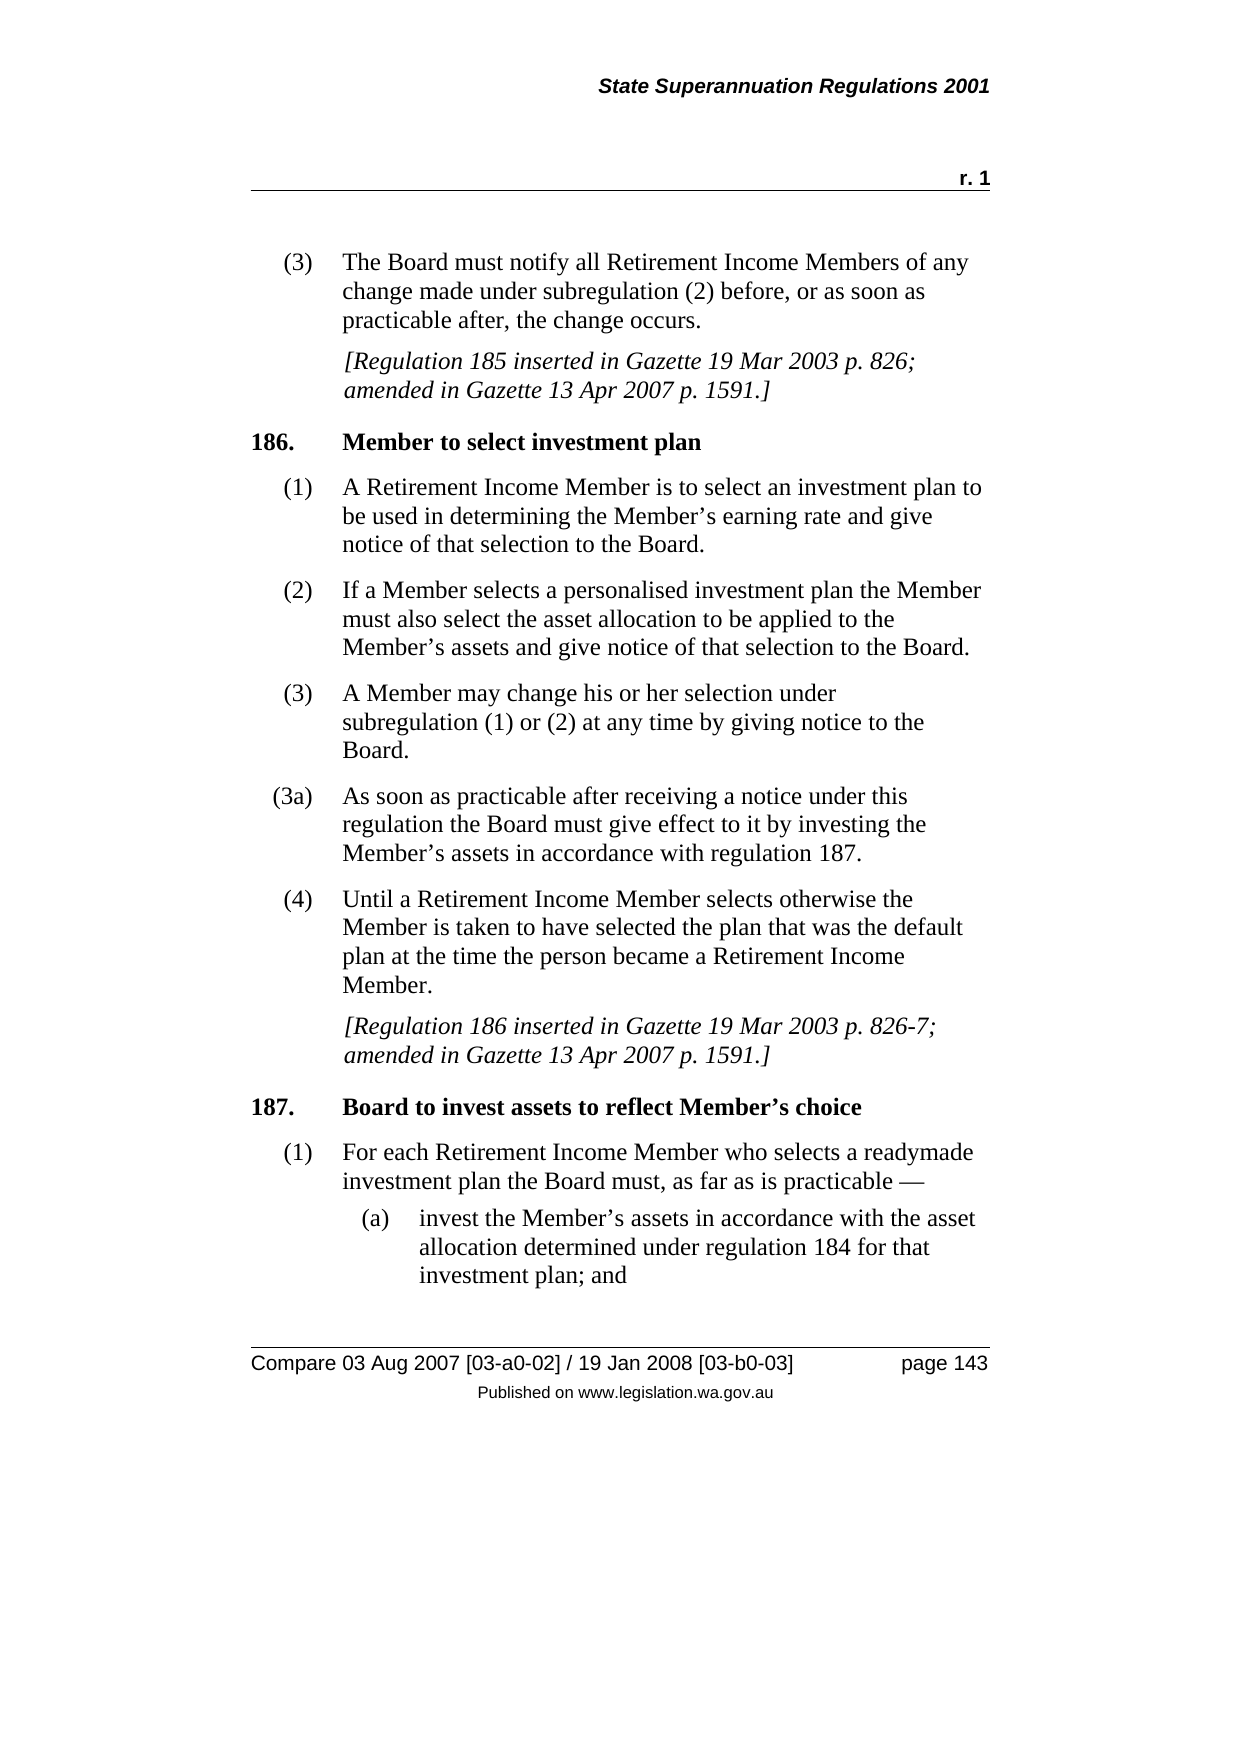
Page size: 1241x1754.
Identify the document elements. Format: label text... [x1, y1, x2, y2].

text (4) Until a Retirement Income Member selects otherwise the Member is taken to have selected the plan that was the default plan at the time the person became a Retirement Income Member. [251, 884, 990, 999]
text (1) For each Retirement Income Member who selects a readymade investment plan the Board must, as far as is practicable — [251, 1137, 990, 1194]
subtitle 186. Member to select investment plan [251, 427, 990, 455]
text (2) If a Member selects a personalised investment plan the Member must also select the asset allocation to be applied to the Member’s assets and give notice of that selection to the Board. [251, 575, 990, 661]
text (3) A Member may change his or her selection under subregulation (1) or (2) at any time by giving notice to the Board. [251, 678, 990, 764]
text (3a) As soon as practicable after receiving a notice under this regulation the Board must give effect to it by investing the Member’s assets in accordance with regulation 187. [251, 781, 990, 867]
subtitle 187. Board to invest assets to reflect Member’s choice [251, 1092, 990, 1120]
text (1) A Retirement Income Member is to select an investment plan to be used in determining the Member’s earning rate and give notice of that selection to the Board. [251, 472, 990, 558]
text (a) invest the Member’s assets in accordance with the asset allocation determined under regulation 184 for that investment plan; and [251, 1203, 990, 1289]
text [Regulation 185 inserted in Gazette 19 Mar 2003 p. 826; amended in Gazette 13 Apr 2007 p. 1591.] [251, 346, 990, 404]
text [Regulation 186 inserted in Gazette 19 Mar 2003 p. 826-7; amended in Gazette 13 Apr 2007 p. 1591.] [251, 1011, 990, 1069]
text (3) The Board must notify all Retirement Income Members of any change made under subregulation (2) before, or as soon as practicable after, the change occurs. [251, 247, 990, 334]
